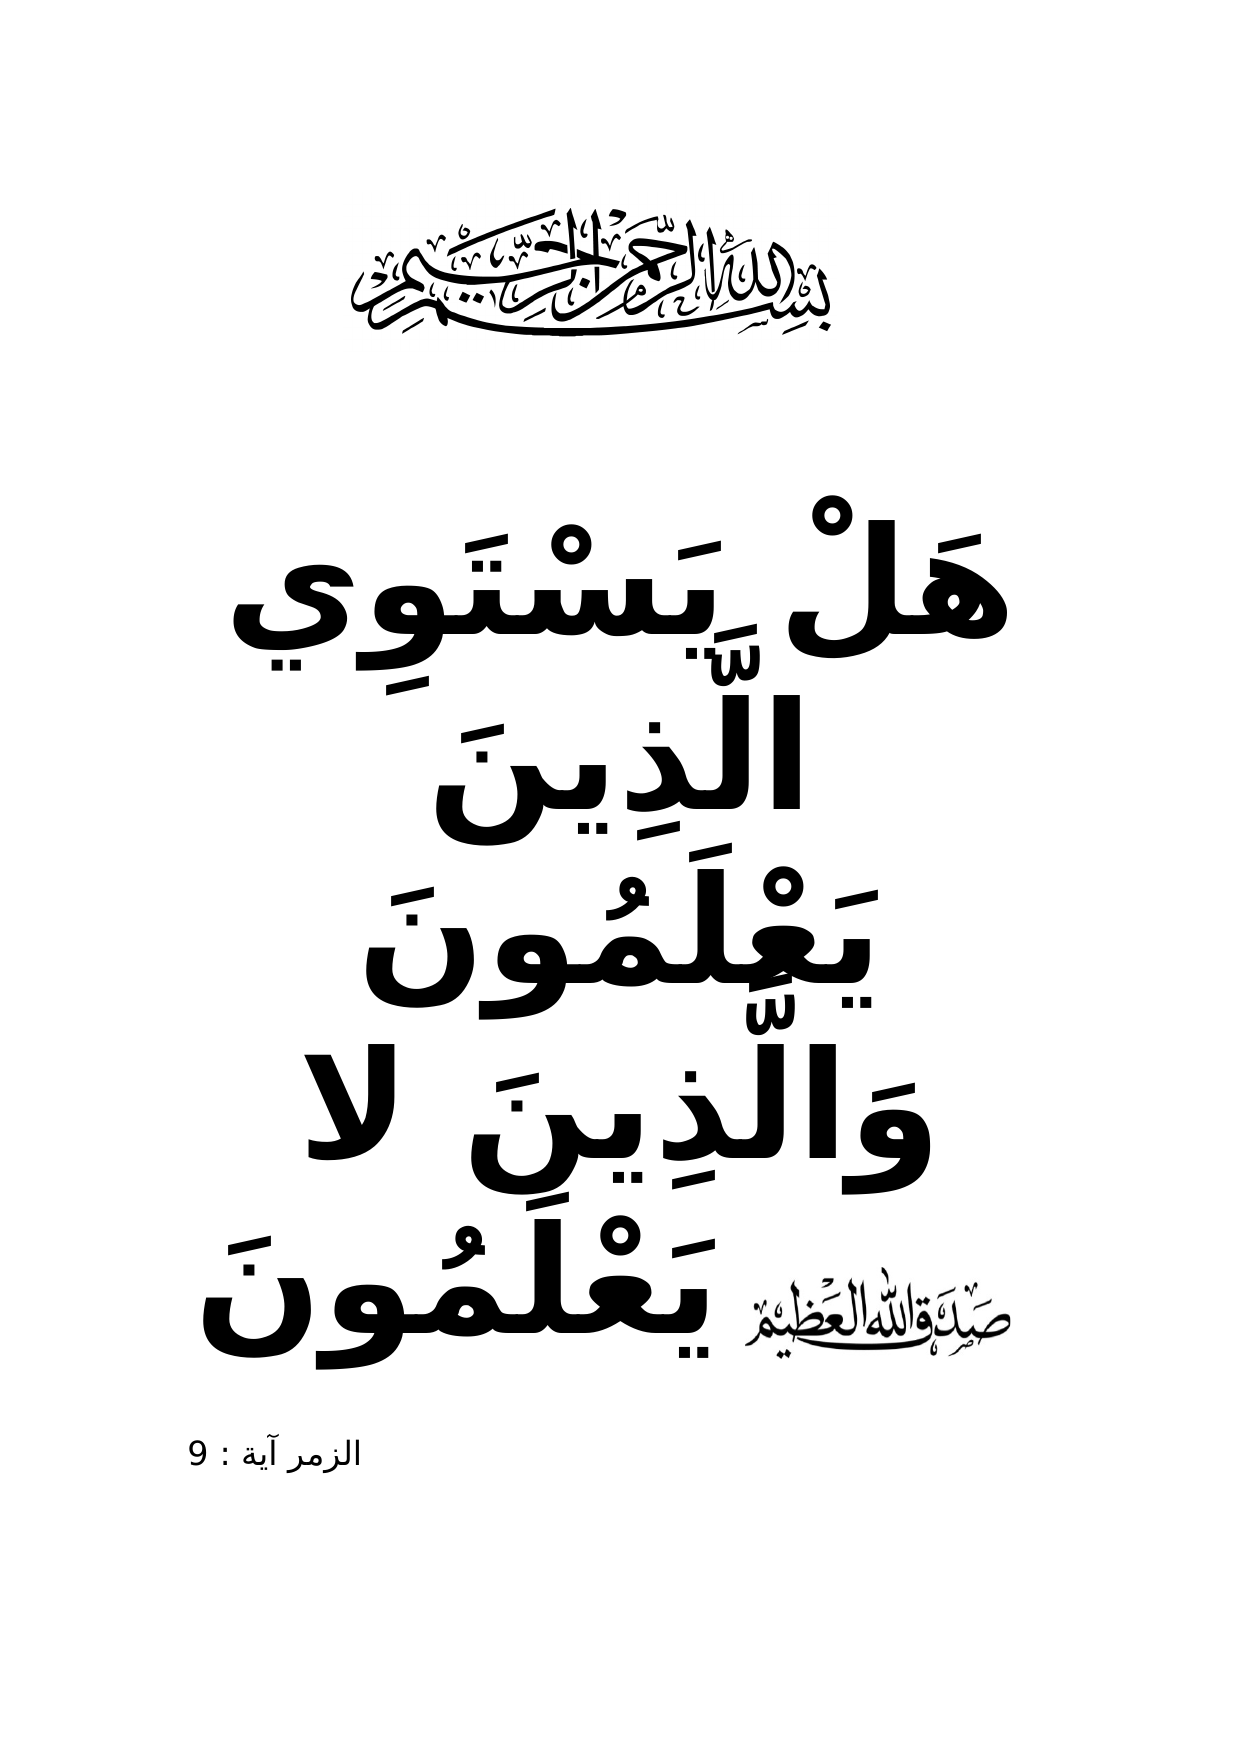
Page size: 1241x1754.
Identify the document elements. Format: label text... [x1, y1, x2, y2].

picture [343, 192, 838, 352]
text هَلْ يَسْتَوِي الَّذِينَ يَعْلَمُونَ وَالَّذِينَ لا يَعْلَمُونَ [187, 495, 1053, 1368]
text الزمر آية : 9 [187, 1434, 1053, 1473]
picture [745, 1267, 1011, 1359]
